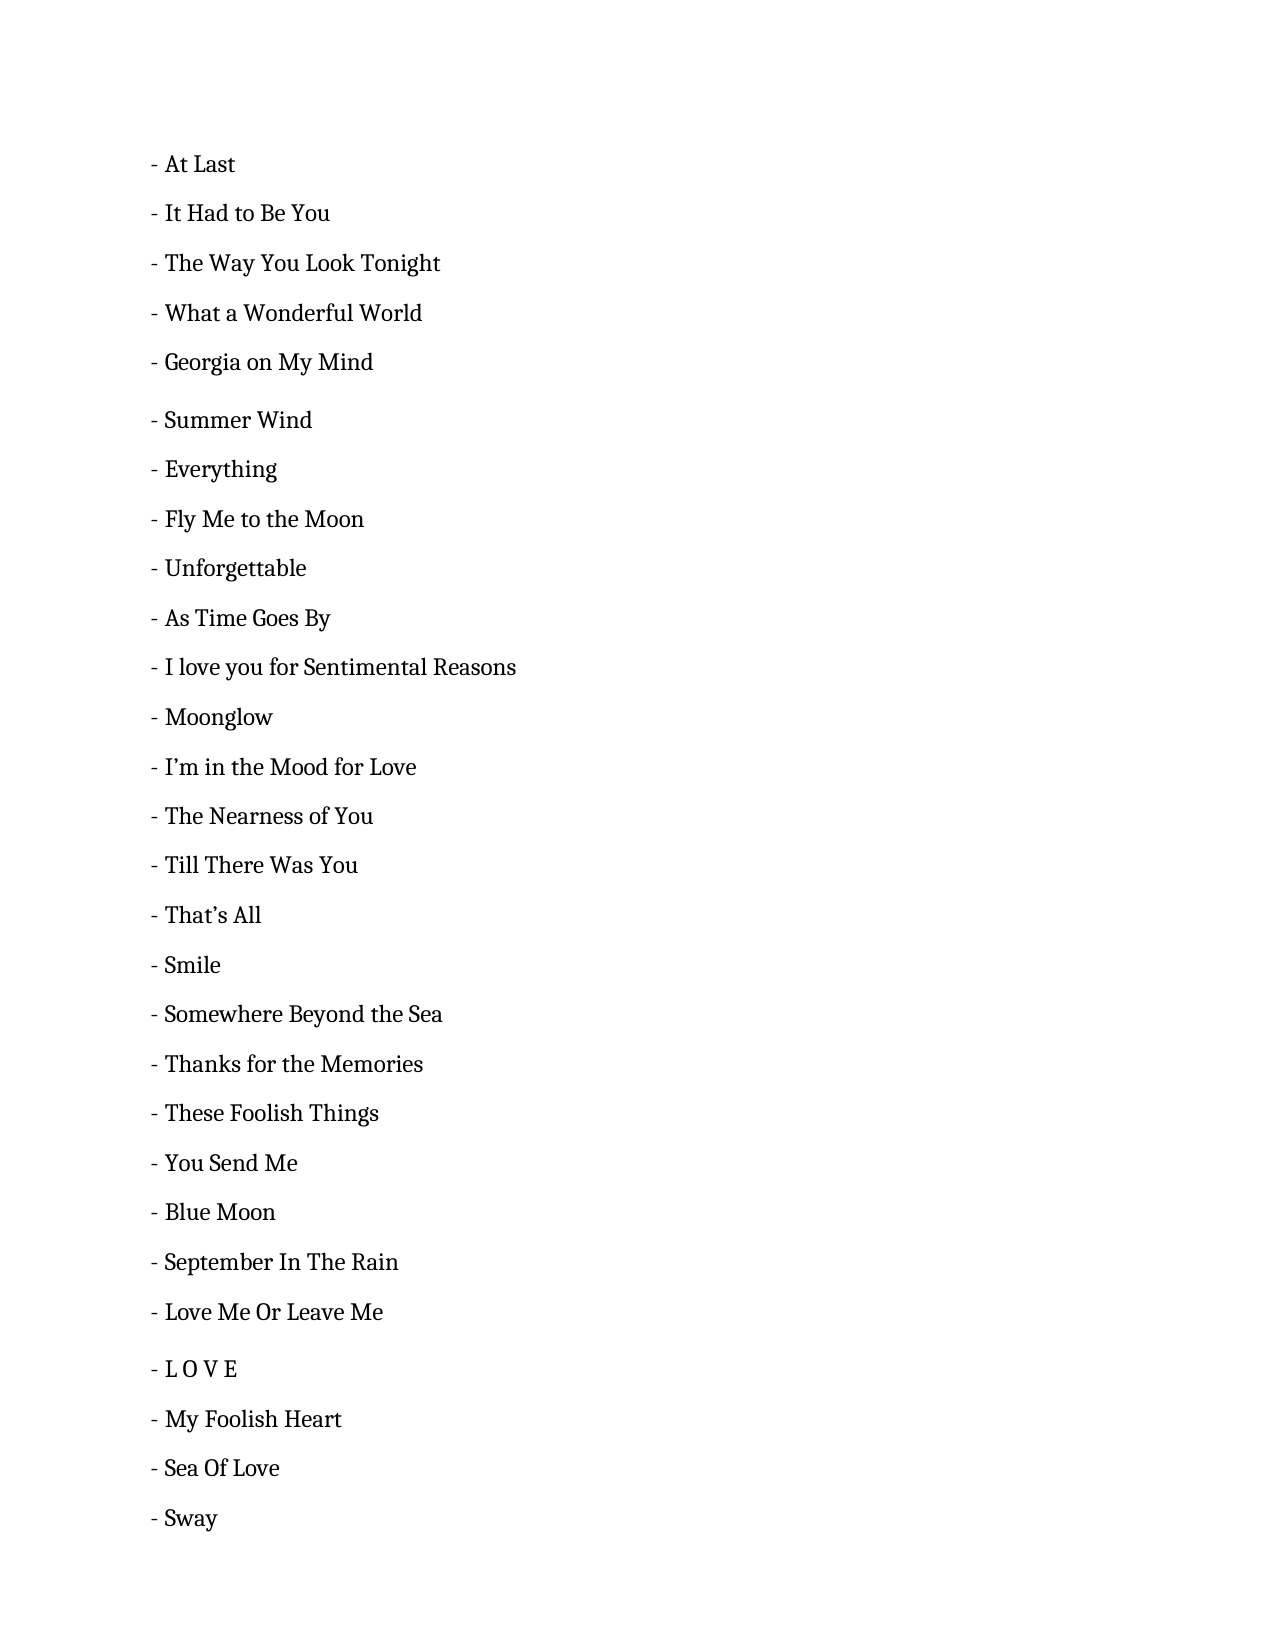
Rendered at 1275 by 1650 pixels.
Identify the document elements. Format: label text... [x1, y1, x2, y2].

list Till There Was You [150, 851, 1125, 880]
list You Send Me [150, 1149, 1125, 1178]
list Blue Moon [150, 1198, 1125, 1227]
list The Way You Look Tonight [150, 249, 1125, 278]
list Unforgettable [150, 554, 1125, 583]
list Somewhere Beyond the Sea [150, 1000, 1125, 1029]
list I’m in the Mood for Love [150, 752, 1125, 781]
list It Had to Be You [150, 199, 1125, 228]
list Sway [150, 1504, 1125, 1532]
list Smile [150, 951, 1125, 979]
list At Last [150, 150, 1125, 179]
list Everything [150, 455, 1125, 484]
list I love you for Sentimental Reasons [150, 653, 1125, 682]
list That’s All [150, 901, 1125, 930]
list L O V E [150, 1355, 1125, 1384]
list My Foolish Heart [150, 1404, 1125, 1433]
list Thanks for the Memories [150, 1050, 1125, 1079]
list Sea Of Love [150, 1454, 1125, 1483]
list What a Wonderful World [150, 299, 1125, 327]
list These Foolish Things [150, 1099, 1125, 1128]
list Love Me Or Leave Me [150, 1297, 1125, 1326]
list Summer Wind [150, 406, 1125, 434]
list As Time Goes By [150, 604, 1125, 632]
list The Nearness of You [150, 802, 1125, 831]
list Moonglow [150, 703, 1125, 732]
list Georgia on My Mind [150, 348, 1125, 377]
list September In The Rain [150, 1248, 1125, 1277]
list Fly Me to the Moon [150, 505, 1125, 534]
